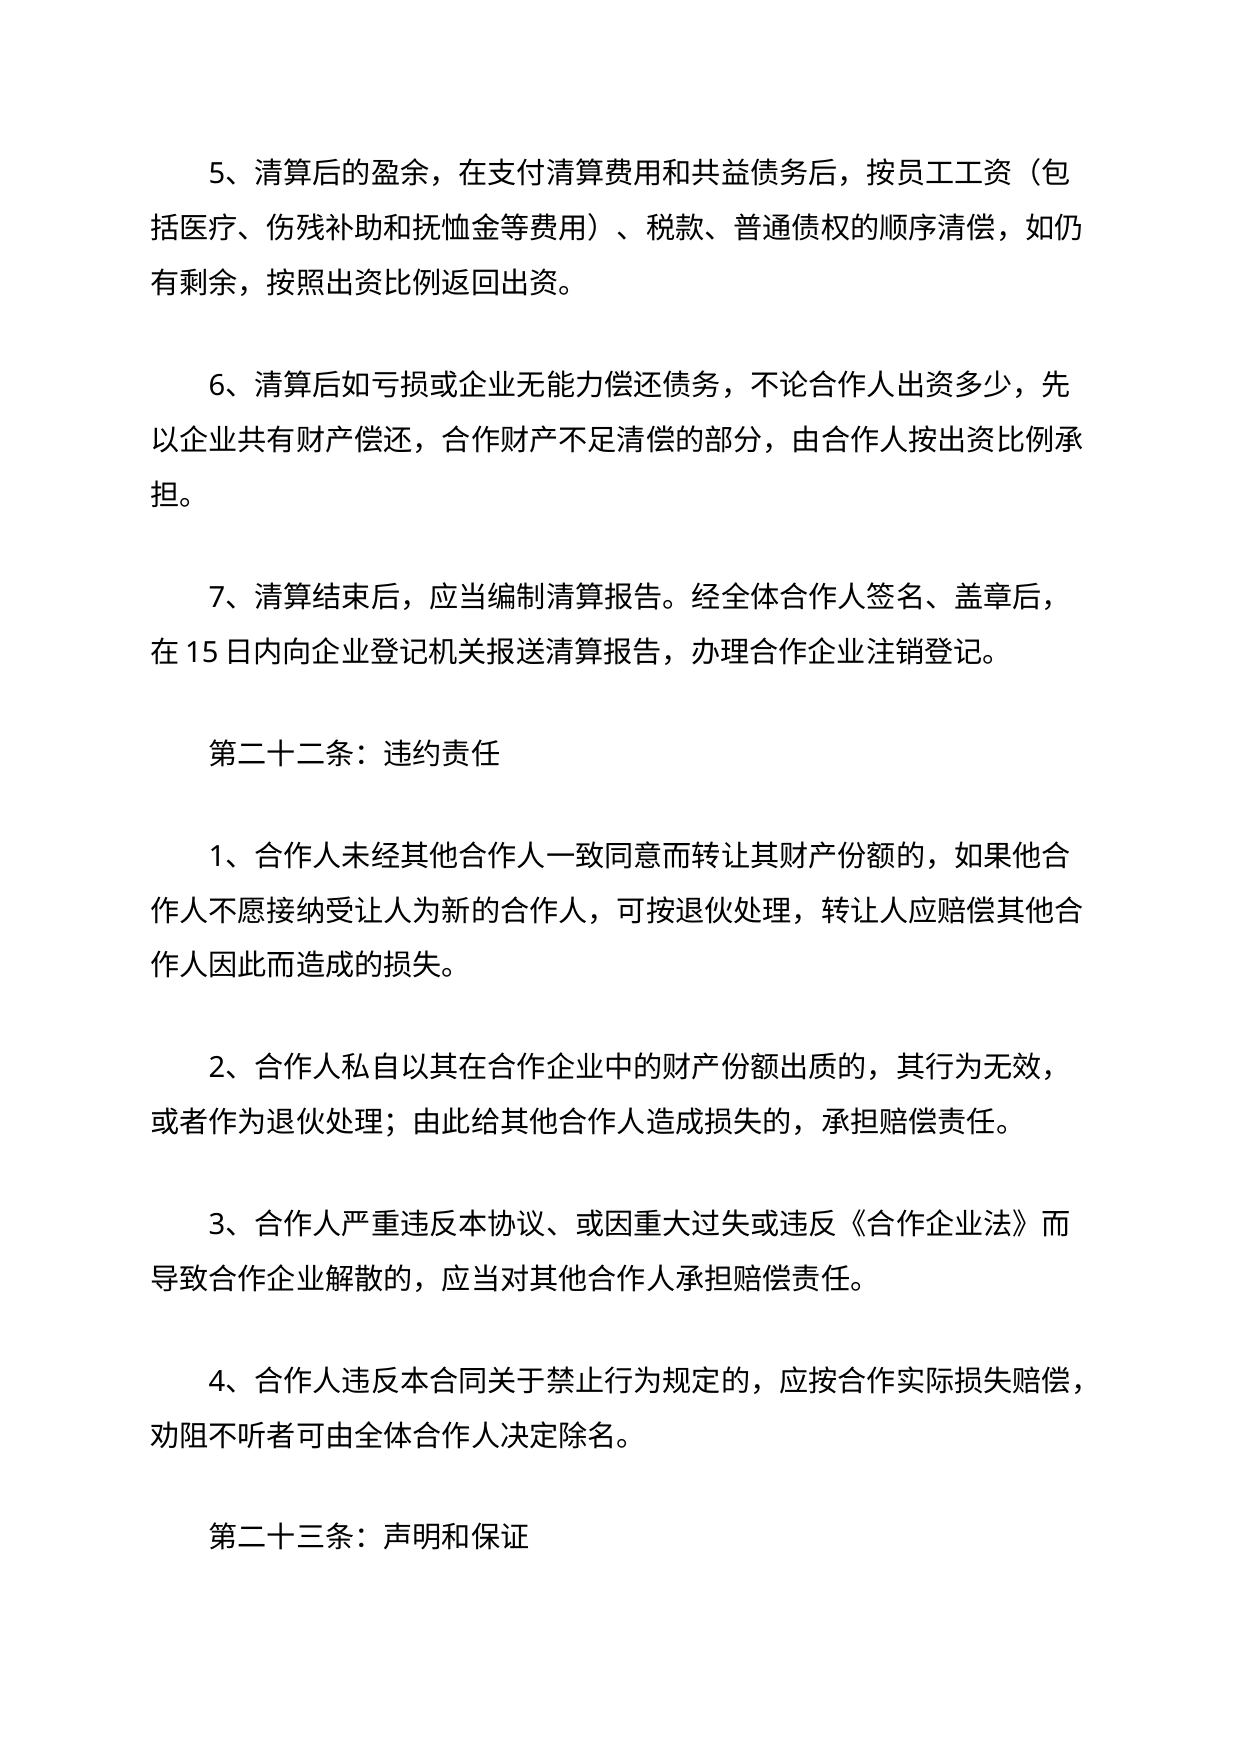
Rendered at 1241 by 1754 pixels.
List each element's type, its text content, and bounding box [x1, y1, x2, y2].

text 2、合作人私自以其在合作企业中的财产份额出质的，其行为无效，或者作为退伙处理；由此给其他合作人造成损失的，承担赔偿责任。 [150, 1044, 1090, 1141]
text 第二十二条：违约责任 [150, 730, 1090, 773]
text 1、合作人未经其他合作人一致同意而转让其财产份额的，如果他合作人不愿接纳受让人为新的合作人，可按退伙处理，转让人应赔偿其他合作人因此而造成的损失。 [150, 832, 1090, 984]
text 6、清算后如亏损或企业无能力偿还债务，不论合作人出资多少，先以企业共有财产偿还，合作财产不足清偿的部分，由合作人按出资比例承担。 [150, 362, 1090, 514]
text 5、清算后的盈余，在支付清算费用和共益债务后，按员工工资（包括医疗、伤残补助和抚恤金等费用）、税款、普通债权的顺序清偿，如仍有剩余，按照出资比例返回出资。 [150, 150, 1090, 302]
text 4、合作人违反本合同关于禁止行为规定的，应按合作实际损失赔偿，劝阻不听者可由全体合作人决定除名。 [150, 1357, 1090, 1454]
text 3、合作人严重违反本协议、或因重大过失或违反《合作企业法》而导致合作企业解散的，应当对其他合作人承担赔偿责任。 [150, 1201, 1090, 1298]
text 7、清算结束后，应当编制清算报告。经全体合作人签名、盖章后，在15日内向企业登记机关报送清算报告，办理合作企业注销登记。 [150, 573, 1090, 671]
text 第二十三条：声明和保证 [150, 1514, 1090, 1556]
